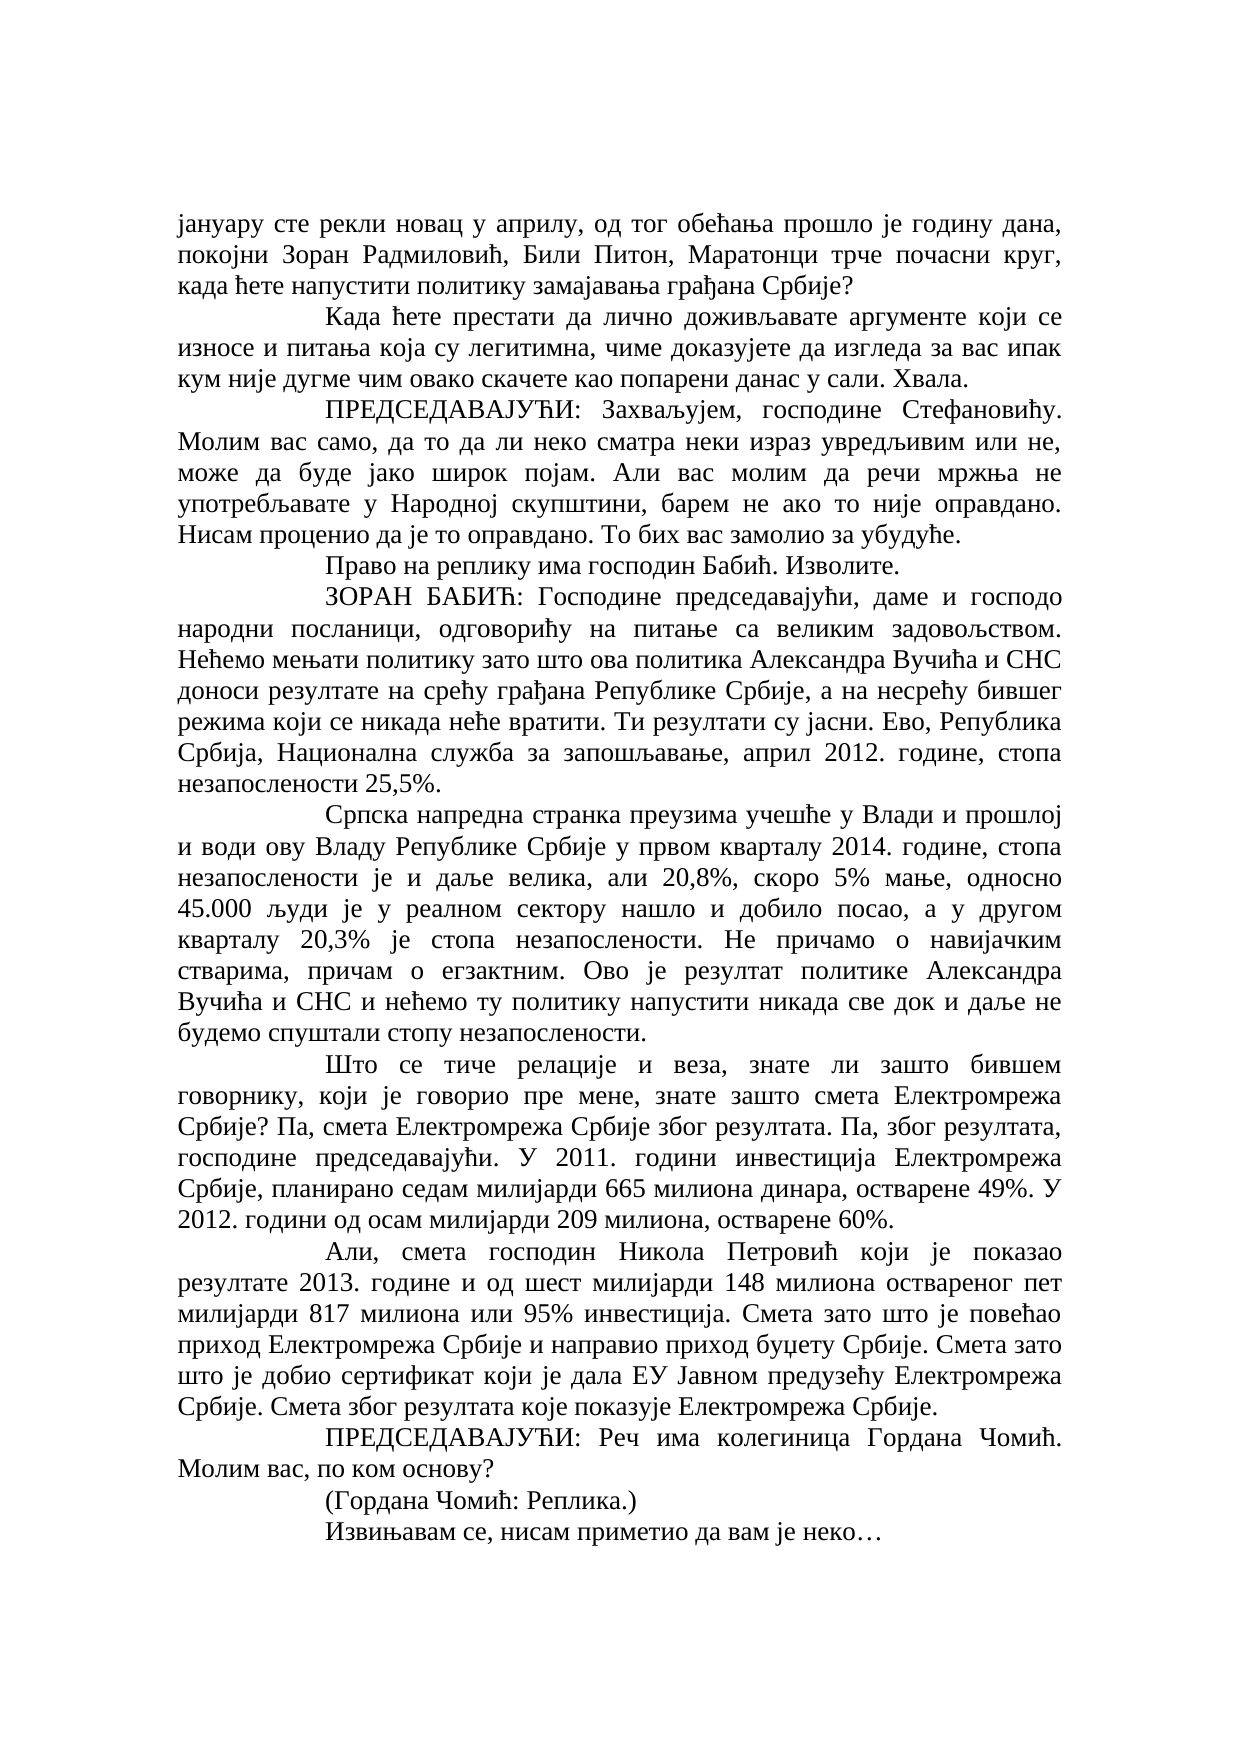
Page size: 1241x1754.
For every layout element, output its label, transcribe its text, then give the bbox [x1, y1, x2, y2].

text ПРЕДСЕДАВАЈУЋИ: Захваљујем, господине Стефановићу. Молим вас само, да то да ли неко сматра неки израз увредљивим или не, може да буде јако широк појам. Али вас молим да речи мржња не употребљавате у Народној скупштини, барем не ако то није оправдано. Нисам проценио да је то оправдано. То бих вас замолио за убудуће. [177, 394, 1063, 549]
text ЗОРАН БАБИЋ: Господине председавајући, даме и господо народни посланици, одговорићу на питање са великим задовољством. Нећемо мењати политику зато што ова политика Александра Вучића и СНС доноси резултате на срећу грађана Републике Србије, а на несрећу бившег режима који се никада неће вратити. Ти резултати су јасни. Ево, Република Србија, Национална служба за запошљавање, април 2012. године, стопа незапослености 25,5%. [177, 581, 1063, 798]
text Што се тиче релације и веза, знате ли зашто бившем говорнику, који је говорио пре мене, знате зашто смета Електромрежа Србије? Па, смета Електромрежа Србије због резултата. Па, због резултата, господине председавајући. У 2011. години инвестиција Електромрежа Србије, планирано седам милијарди 665 милиона динара, остварене 49%. У 2012. години од осам милијарди 209 милиона, остварене 60%. [177, 1048, 1063, 1234]
text Право на реплику има господин Бабић. Изволите. [177, 549, 1063, 581]
text Али, смета господин Никола Петровић који је показао резултате 2013. године и од шест милијарди 148 милиона оствареног пет милијарди 817 милиона или 95% инвестиција. Смета зато што је повећао приход Електромрежа Србије и направио приход буџету Србије. Смета зато што је добио сертификат који је дала ЕУ Јавном предузећу Електромрежа Србије. Смета због резултата које показује Електромрежа Србије. [177, 1234, 1063, 1421]
text Када ћете престати да лично доживљавате аргументе који се износе и питања која су легитимна, чиме доказујете да изгледа за вас ипак кум није дугме чим овако скачете као попарени данас у сали. Хвала. [177, 300, 1063, 394]
text (Гордана Чомић: Реплика.) [177, 1484, 1063, 1515]
text Извињавам се, нисам приметио да вам је неко… [177, 1515, 1063, 1546]
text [177, 207, 1063, 300]
text Српска напредна странка преузима учешће у Влади и прошлој и води ову Владу Републике Србије у првом кварталу 2014. године, стопа незапослености је и даље велика, али 20,8%, скоро 5% мање, односно 45.000 људи је у реалном сектору нашло и добило посао, а у другом кварталу 20,3% је стопа незапослености. Не причамо о навијачким стварима, причам о егзактним. Ово је резултат политике Александра Вучића и СНС и нећемо ту политику напустити никада све док и даље не будемо спуштали стопу незапослености. [177, 798, 1063, 1048]
text ПРЕДСЕДАВАЈУЋИ: Реч има колегиница Гордана Чомић. Молим вас, по ком основу? [177, 1421, 1063, 1484]
